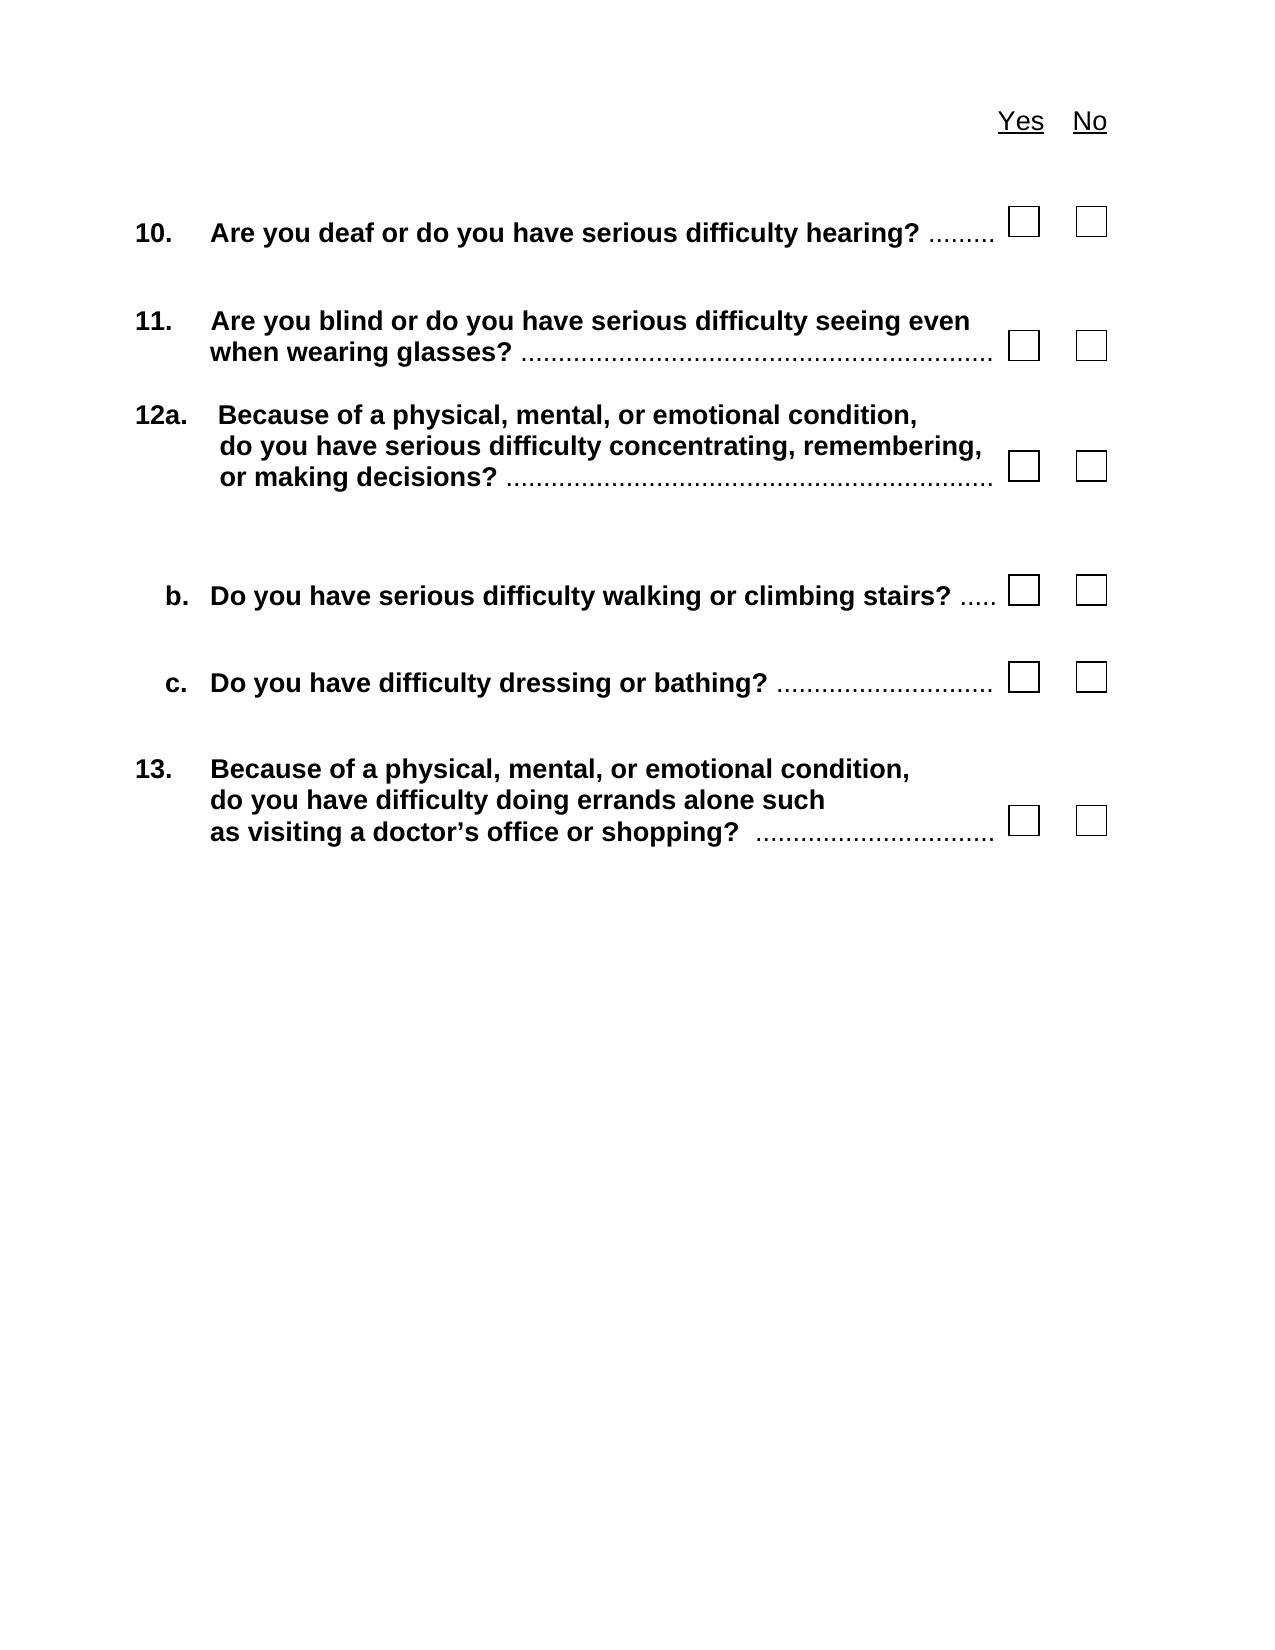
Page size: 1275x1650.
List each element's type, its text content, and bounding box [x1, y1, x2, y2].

text do you have serious difficulty concentrating, remembering, [219, 430, 1140, 461]
text do you have difficulty doing errands alone such [135, 784, 1140, 816]
text 11. Are you blind or do you have serious difficulty seeing even [135, 305, 1140, 336]
text c. Do you have difficulty dressing or bathing? ............................. [135, 667, 1140, 698]
text when wearing glasses? ............................................................... [210, 336, 1140, 367]
text b. Do you have serious difficulty walking or climbing stairs? ..... [135, 580, 1140, 611]
text 12a. Because of a physical, mental, or emotional condition, [135, 399, 1140, 430]
text 13. Because of a physical, mental, or emotional condition, [135, 753, 1140, 784]
text or making decisions? ................................................................. [219, 461, 1140, 492]
text 10. Are you deaf or do you have serious difficulty hearing? ......... [135, 217, 1140, 249]
text Yes No [997, 105, 1140, 136]
text as visiting a doctor’s office or shopping? ................................ [135, 816, 1140, 847]
